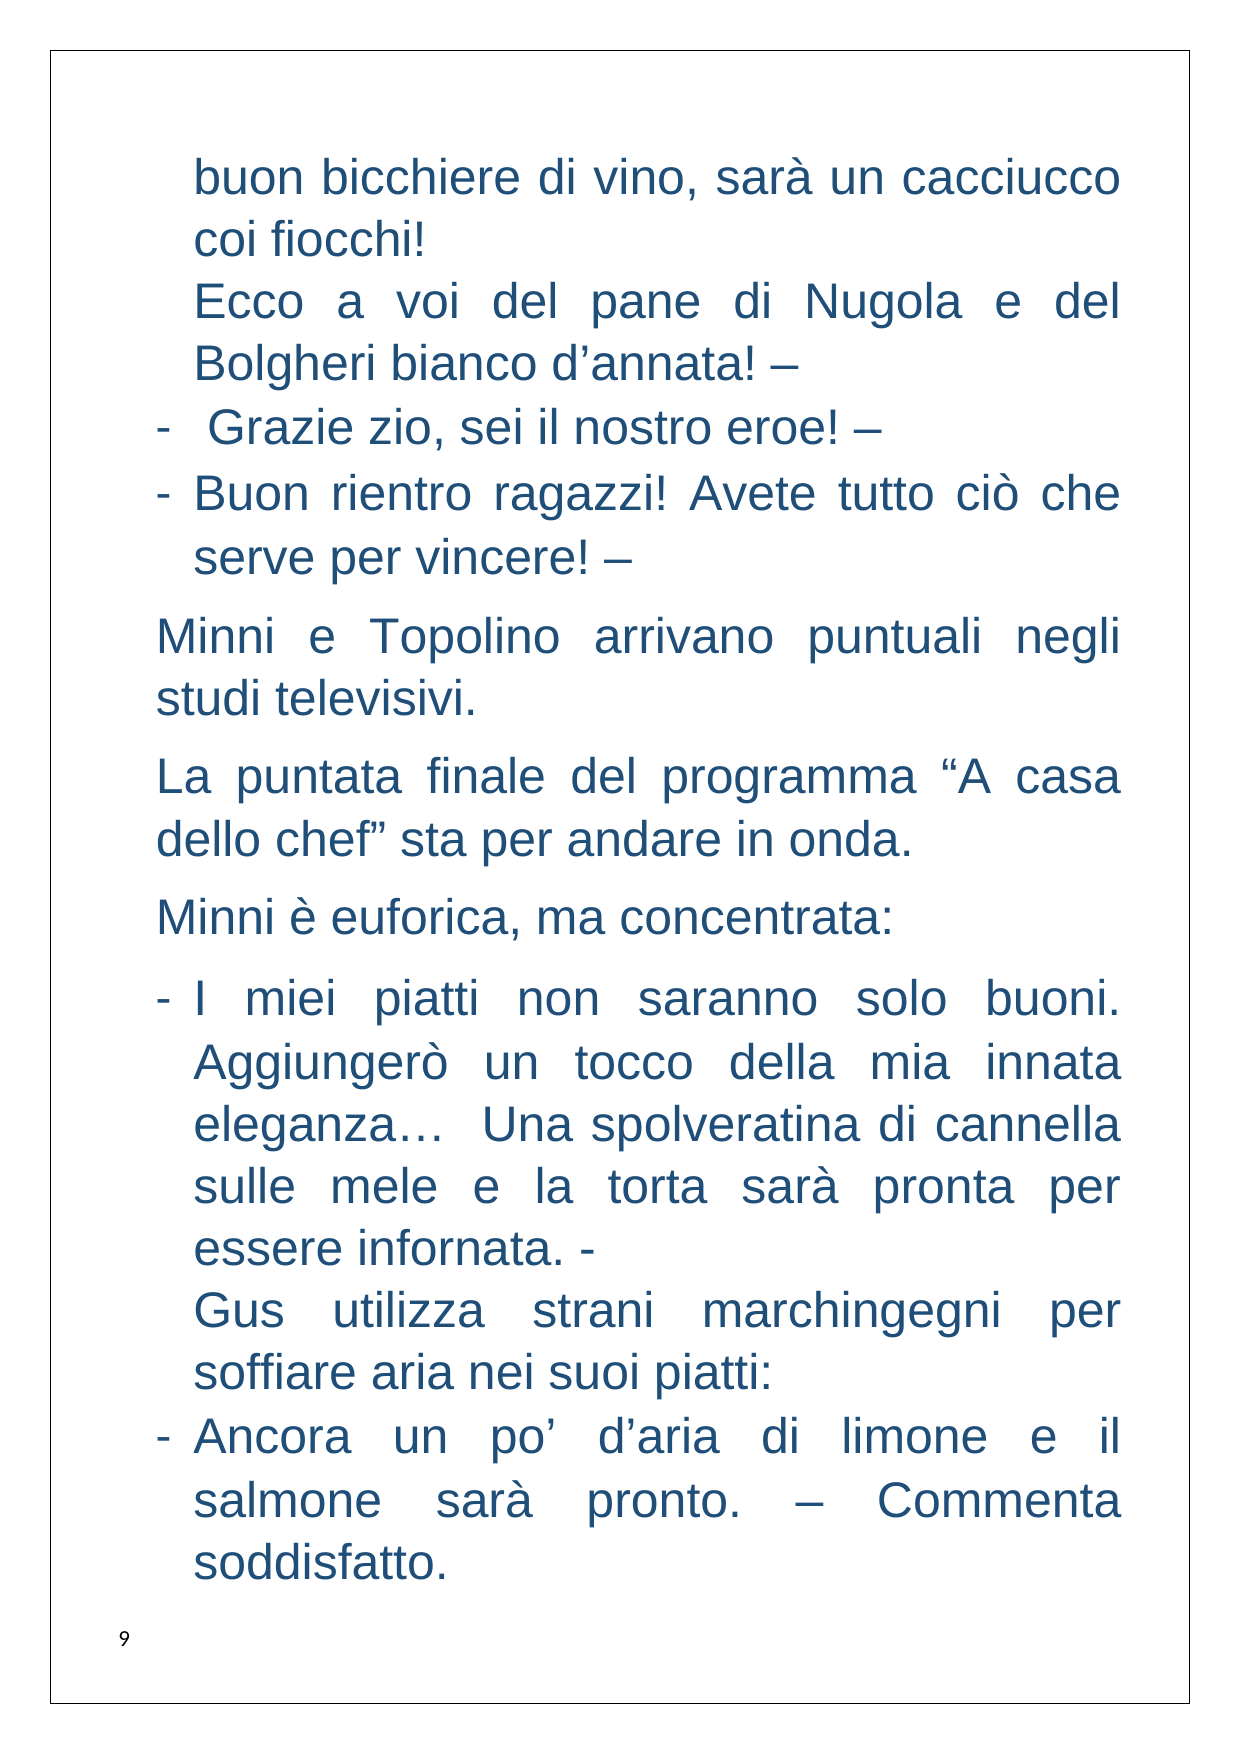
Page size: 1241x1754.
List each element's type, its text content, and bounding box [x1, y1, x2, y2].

list Ancora un po’ d’aria di limone e il salmone sarà pronto. – Commenta soddisfatto. [156, 1404, 1122, 1590]
list Grazie zio, sei il nostro eroe! – [156, 396, 1122, 457]
list Ecco a voi del pane di Nugola e del Bolgheri bianco d’annata! – [193, 272, 1122, 391]
text Minni è euforica, ma concentrata: [156, 888, 1122, 945]
text Minni e Topolino arrivano puntuali negli studi televisivi. [156, 606, 1122, 726]
list Buon rientro ragazzi! Avete tutto ciò che serve per vincere! – [156, 462, 1122, 585]
text La puntata finale del programma “A casa dello chef” sta per andare in onda. [156, 747, 1122, 866]
list Gus utilizza strani marchingegni per soffiare aria nei suoi piatti: [193, 1280, 1122, 1400]
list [156, 147, 1122, 267]
list I miei piatti non saranno solo buoni. Aggiungerò un tocco della mia innata eleganza… Una spolveratina di cannella sulle mele e la torta sarà pronta per essere infornata. - [156, 966, 1122, 1276]
